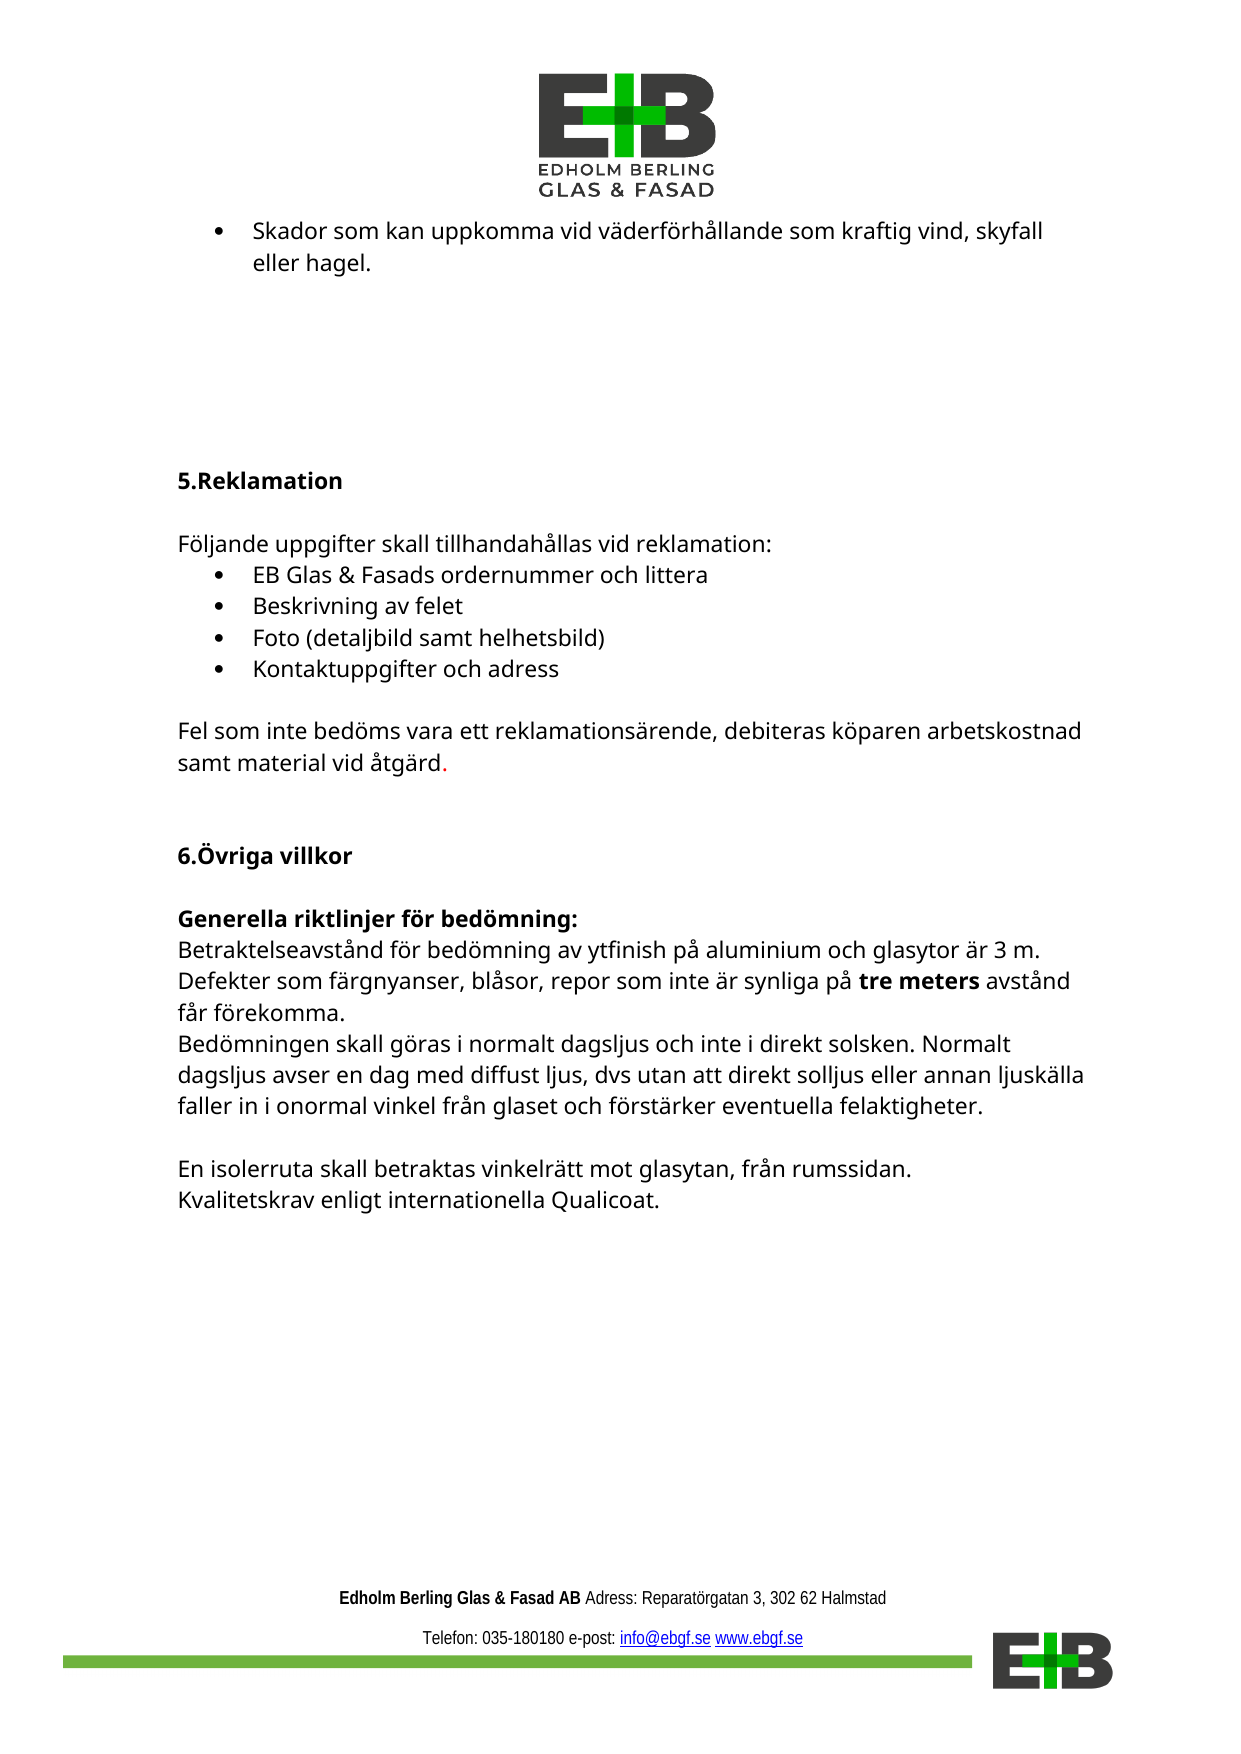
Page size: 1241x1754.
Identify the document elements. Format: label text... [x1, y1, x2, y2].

text En isolerruta skall betraktas vinkelrätt mot glasytan, från rumssidan. [177, 1153, 1092, 1184]
list Kontaktuppgifter och adress [215, 653, 1092, 684]
text Fel som inte bedöms vara ett reklamationsärende, debiteras köparen arbetskostnad samt material vid åtgärd. [177, 715, 1092, 778]
text 5.Reklamation [177, 465, 1092, 497]
text 6.Övriga villkor [177, 840, 1092, 872]
text Defekter som färgnyanser, blåsor, repor som inte är synliga på tre meters avstånd får förekomma. [177, 965, 1092, 1028]
list Foto (detaljbild samt helhetsbild) [215, 622, 1092, 653]
text Bedömningen skall göras i normalt dagsljus och inte i direkt solsken. Normalt dagsljus avser en dag med diffust ljus, dvs utan att direkt solljus eller annan ljuskälla faller in i onormal vinkel från glaset och förstärker eventuella felaktigheter. [177, 1028, 1092, 1122]
list Beskrivning av felet [215, 590, 1092, 622]
text Generella riktlinjer för bedömning: [177, 903, 1092, 934]
text Betraktelseavstånd för bedömning av ytfinish på aluminium och glasytor är 3 m. [177, 934, 1092, 965]
text Följande uppgifter skall tillhandahållas vid reklamation: [177, 528, 1092, 559]
text Kvalitetskrav enligt internationella Qualicoat. [177, 1184, 1092, 1215]
list EB Glas & Fasads ordernummer och littera [215, 559, 1092, 590]
list Skador som kan uppkomma vid väderförhållande som kraftig vind, skyfall eller hagel. [215, 215, 1092, 278]
picture [539, 73, 716, 197]
